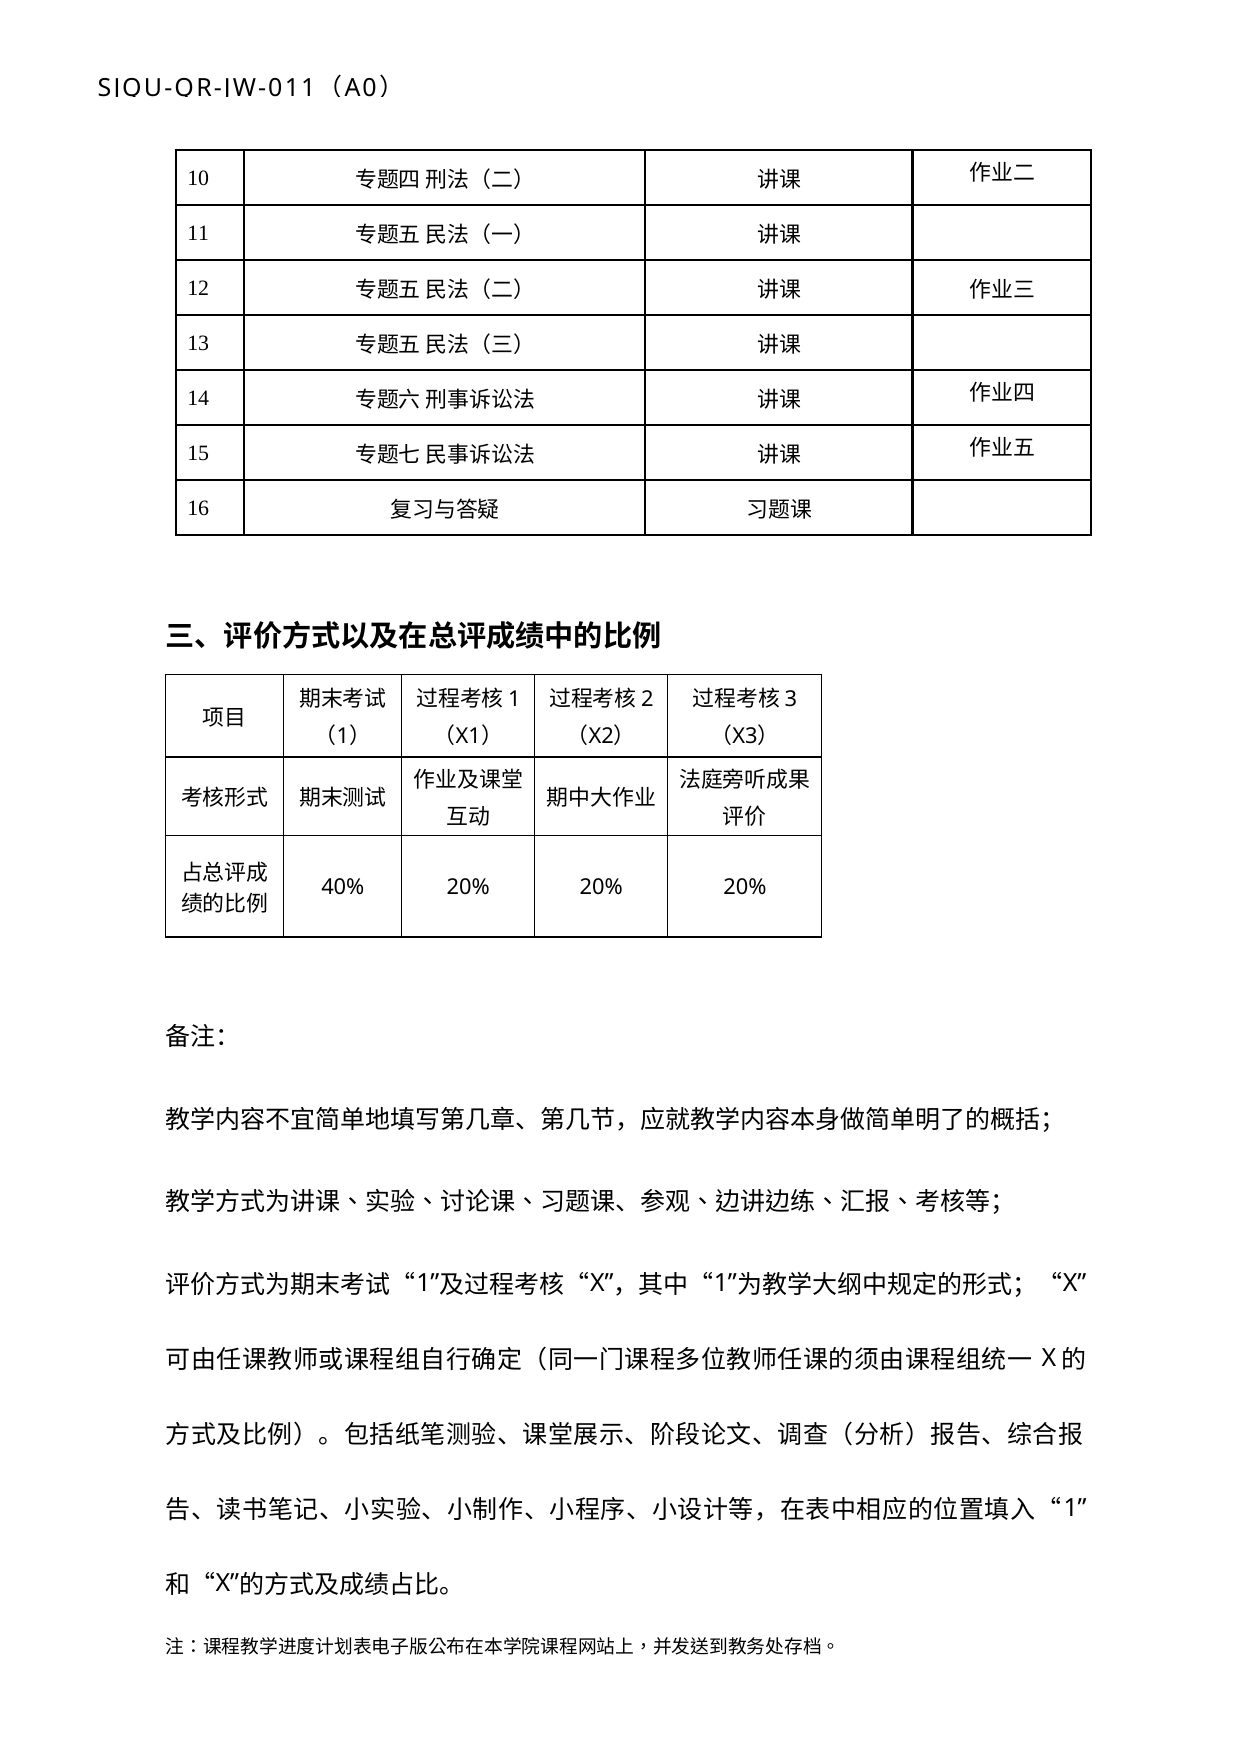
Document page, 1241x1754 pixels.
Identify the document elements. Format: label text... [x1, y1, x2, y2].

table_cell 法庭旁听成果评价 [668, 758, 821, 835]
table_cell 20% [402, 836, 534, 936]
table_cell 作业及课堂互动 [402, 758, 534, 835]
table_cell 作业二 [914, 151, 1090, 204]
table_cell 讲课 [646, 426, 911, 479]
table_cell 10 [177, 151, 243, 204]
table_cell 讲课 [646, 261, 911, 314]
table_cell 作业四 [914, 371, 1090, 424]
table_cell 考核形式 [166, 758, 283, 835]
table_cell 40% [284, 836, 401, 936]
table_cell 讲课 [646, 151, 911, 204]
table_cell 专题五 民法（二） [245, 261, 644, 314]
table_cell 期末测试 [284, 758, 401, 835]
table_cell [914, 206, 1090, 259]
table_header 项目 [166, 675, 283, 756]
table_cell 讲课 [646, 371, 911, 424]
table_header 过程考核3 （X3） [668, 675, 821, 756]
table_cell [914, 481, 1090, 534]
table_cell 12 [177, 261, 243, 314]
table_cell 专题六 刑事诉讼法 [245, 371, 644, 424]
table_cell 11 [177, 206, 243, 259]
text 教学方式为讲课、实验、讨论课、习题课、参观、边讲边练、汇报、考核等； [165, 1147, 1087, 1222]
table_cell 13 [177, 316, 243, 369]
table_cell 16 [177, 481, 243, 534]
table_header 期末考试 （1） [284, 675, 401, 756]
text 评价方式为期末考试“1”及过程考核“X”，其中“1”为教学大纲中规定的形式；“X”可由任课教师或课程组自行确定（同一门课程多位教师任课的须由课程组统一X的方式及比例）。包括纸笔测验、课堂展示、阶段论文、调查（分析）报告、综合报告、读书笔记、小实验、小制作、小程序、小设计等，在表中相应的位置填入“1”和“X”的方式及成绩占比。 [165, 1230, 1087, 1605]
table_cell 20% [535, 836, 667, 936]
text 三、评价方式以及在总评成绩中的比例 [165, 613, 1087, 655]
table_cell 占总评成绩的比例 [166, 836, 283, 936]
table_cell 习题课 [646, 481, 911, 534]
text 备注： [165, 982, 1087, 1057]
table_cell 作业五 [914, 426, 1090, 479]
table_cell 15 [177, 426, 243, 479]
table_cell 专题五 民法（一） [245, 206, 644, 259]
text 教学内容不宜简单地填写第几章、第几节，应就教学内容本身做简单明了的概括； [165, 1065, 1087, 1140]
table_header 过程考核2 （X2） [535, 675, 667, 756]
table_cell 20% [668, 836, 821, 936]
table_header 过程考核1 （X1） [402, 675, 534, 756]
table_cell 专题七 民事诉讼法 [245, 426, 644, 479]
table_cell 作业三 [914, 261, 1090, 314]
table_cell 专题五 民法（三） [245, 316, 644, 369]
table_cell 讲课 [646, 206, 911, 259]
table_cell 复习与答疑 [245, 481, 644, 534]
table_cell 讲课 [646, 316, 911, 369]
table_cell 专题四 刑法（二） [245, 151, 644, 204]
table_cell 期中大作业 [535, 758, 667, 835]
table_cell [914, 316, 1090, 369]
table_cell 14 [177, 371, 243, 424]
